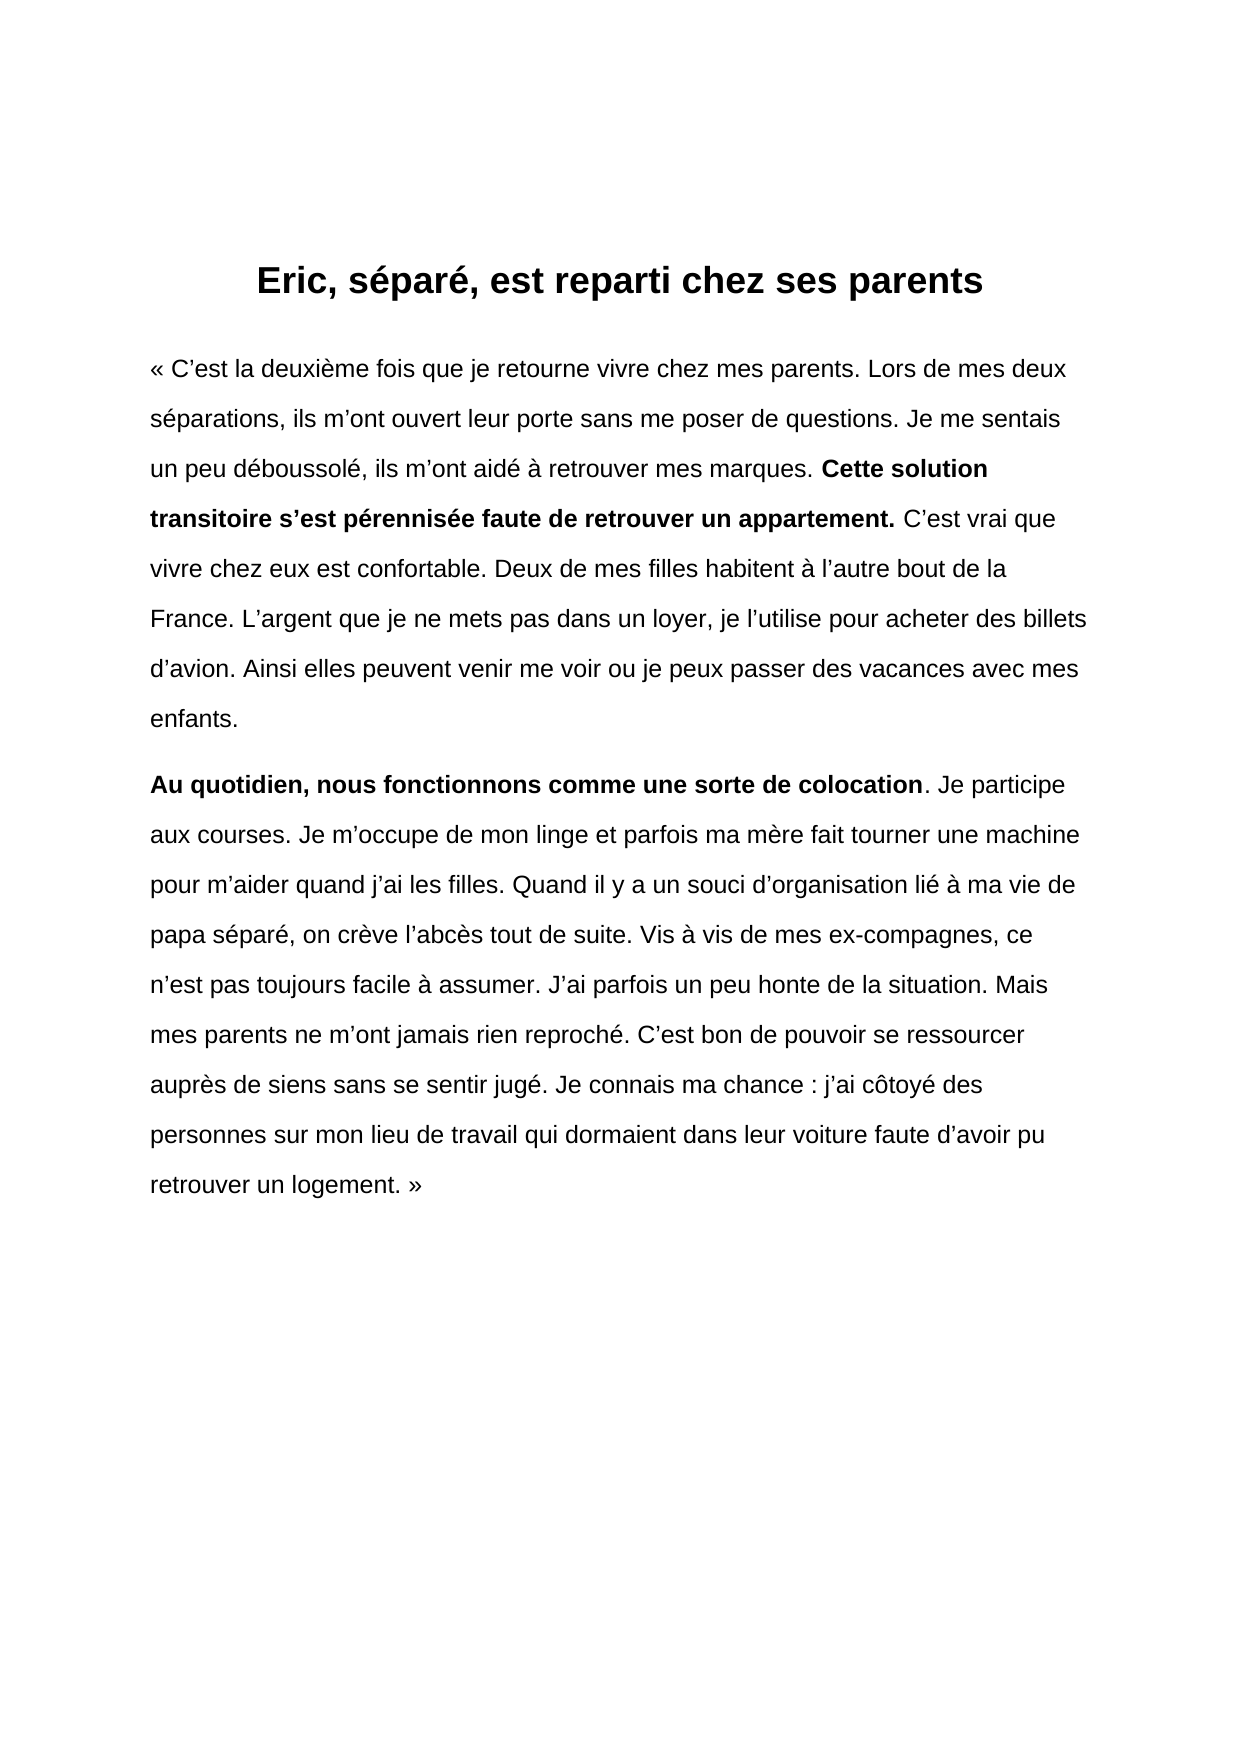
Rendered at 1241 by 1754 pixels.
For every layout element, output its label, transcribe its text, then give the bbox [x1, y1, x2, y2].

text « C’est la deuxième fois que je retourne vivre chez mes parents. Lors de mes deux séparations, ils m’ont ouvert leur porte sans me poser de questions. Je me sentais un peu déboussolé, ils m’ont aidé à retrouver mes marques. Cette solution transitoire s’est pérennisée faute de retrouver un appartement. C’est vrai que vivre chez eux est confortable. Deux de mes filles habitent à l’autre bout de la France. L’argent que je ne mets pas dans un loyer, je l’utilise pour acheter des billets d’avion. Ainsi elles peuvent venir me voir ou je peux passer des vacances avec mes enfants. [150, 333, 1090, 733]
text Eric, séparé, est reparti chez ses parents [150, 258, 1090, 301]
text Au quotidien, nous fonctionnons comme une sorte de colocation. Je participe aux courses. Je m’occupe de mon linge et parfois ma mère fait tourner une machine pour m’aider quand j’ai les filles. Quand il y a un souci d’organisation lié à ma vie de papa séparé, on crève l’abcès tout de suite. Vis à vis de mes ex-compagnes, ce n’est pas toujours facile à assumer. J’ai parfois un peu honte de la situation. Mais mes parents ne m’ont jamais rien reproché. C’est bon de pouvoir se ressourcer auprès de siens sans se sentir jugé. Je connais ma chance : j’ai côtoyé des personnes sur mon lieu de travail qui dormaient dans leur voiture faute d’avoir pu retrouver un logement. » [150, 748, 1090, 1198]
